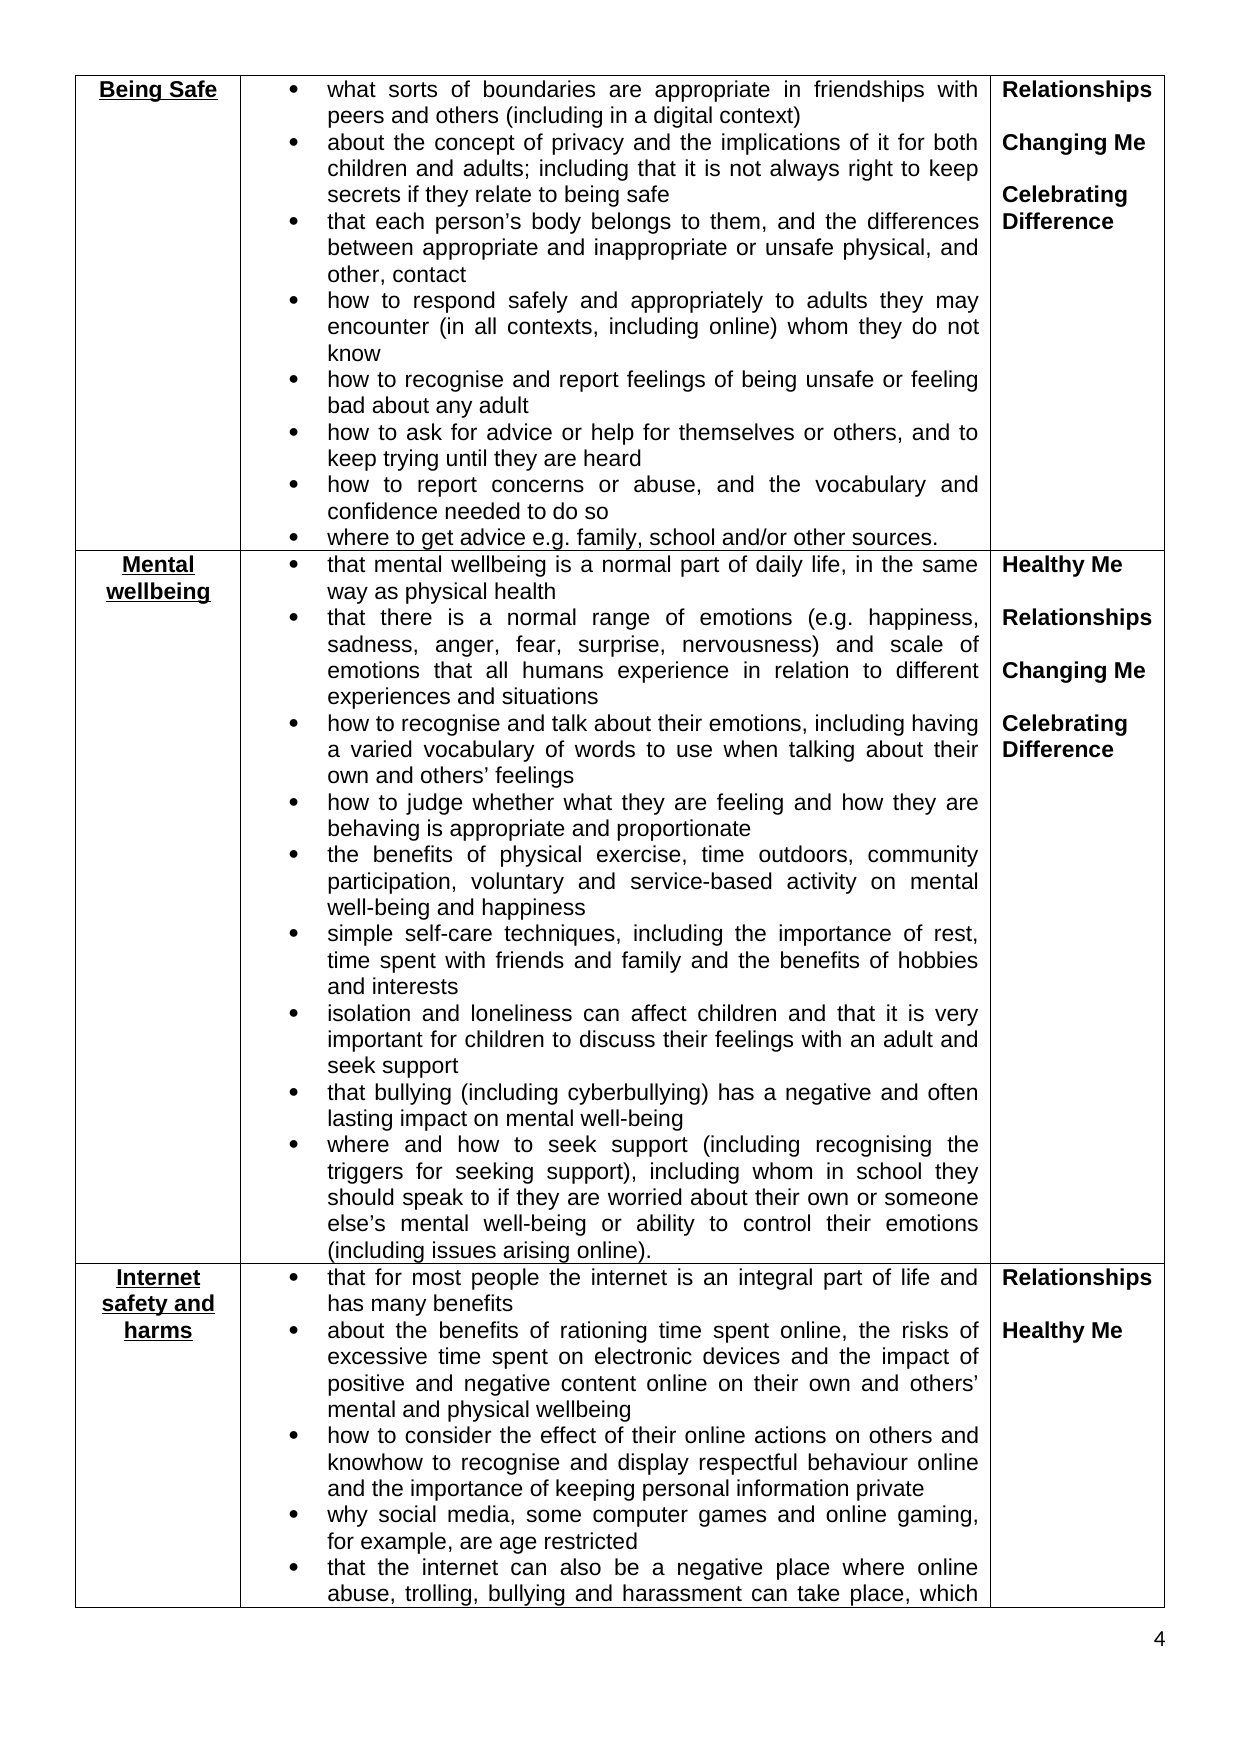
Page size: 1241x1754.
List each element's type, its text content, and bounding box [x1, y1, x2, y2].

table_cell Healthy Me Relationships Changing Me Celebrating Difference [991, 551, 1164, 1263]
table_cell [991, 1264, 1164, 1607]
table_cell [76, 1264, 240, 1607]
table_cell that mental wellbeing is a normal part of daily life, in the same way as physical health that there is a normal range of emotions (e.g. happiness, sadness, anger, fear, surprise, nervousness) and scale of emotions that all humans experience in relation to different experiences and situations how to recognise and talk about their emotions, including having a varied vocabulary of words to use when talking about their own and others’ feelings how to judge whether what they are feeling and how they are behaving is appropriate and proportionate the benefits of physical exercise, time outdoors, community participation, voluntary and service-based activity on mental well-being and happiness simple self-care techniques, including the importance of rest, time spent with friends and family and the benefits of hobbies and interests isolation and loneliness can affect children and that it is very important for children to discuss their feelings with an adult and seek support that bullying (including cyberbullying) has a negative and often lasting impact on mental well-being where and how to seek support (including recognising the triggers for seeking support), including whom in school they should speak to if they are worried about their own or someone else’s mental well-being or ability to control their emotions (including issues arising online). [241, 551, 990, 1263]
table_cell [991, 76, 1164, 550]
table_cell Being Safe [76, 76, 240, 550]
table_cell what sorts of boundaries are appropriate in friendships with peers and others (including in a digital context) about the concept of privacy and the implications of it for both children and adults; including that it is not always right to keep secrets if they relate to being safe that each person’s body belongs to them, and the differences between appropriate and inappropriate or unsafe physical, and other, contact how to respond safely and appropriately to adults they may encounter (in all contexts, including online) whom they do not know how to recognise and report feelings of being unsafe or feeling bad about any adult how to ask for advice or help for themselves or others, and to keep trying until they are heard how to report concerns or abuse, and the vocabulary and confidence needed to do so where to get advice e.g. family, school and/or other sources. [241, 76, 990, 550]
table_cell Mental wellbeing [76, 551, 240, 1263]
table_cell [241, 1264, 990, 1607]
